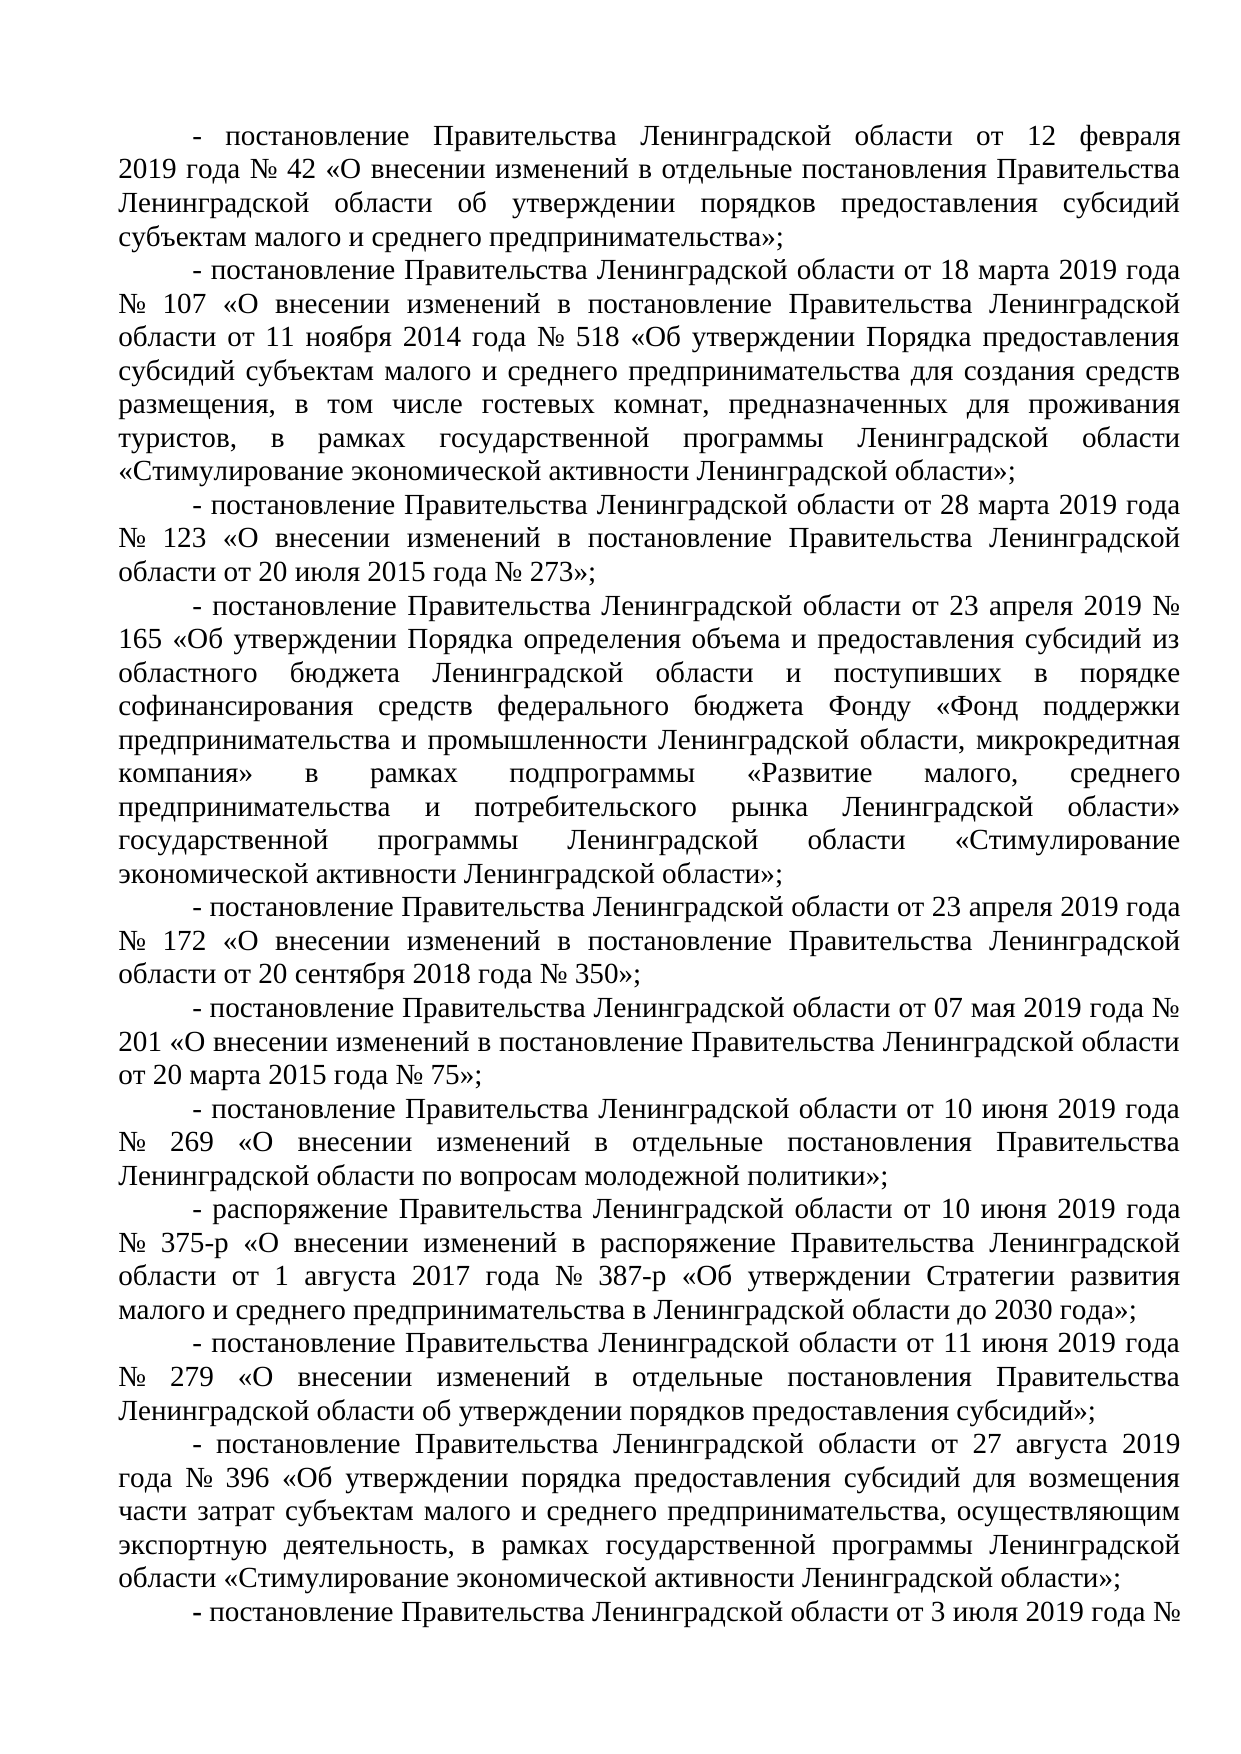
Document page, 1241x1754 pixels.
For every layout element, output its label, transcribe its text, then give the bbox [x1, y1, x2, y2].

text - постановление Правительства Ленинградской области от 28 марта 2019 года № 123 «О внесении изменений в постановление Правительства Ленинградской области от 20 июля 2015 года № 273»; [118, 487, 1181, 588]
text - постановление Правительства Ленинградской области от 11 июня 2019 года № 279 «О внесении изменений в отдельные постановления Правительства Ленинградской области об утверждении порядков предоставления субсидий»; [118, 1326, 1181, 1426]
text - постановление Правительства Ленинградской области от 18 марта 2019 года № 107 «О внесении изменений в постановление Правительства Ленинградской области от 11 ноября 2014 года № 518 «Об утверждении Порядка предоставления субсидий субъектам малого и среднего предпринимательства для создания средств размещения, в том числе гостевых комнат, предназначенных для проживания туристов, в рамках государственной программы Ленинградской области «Стимулирование экономической активности Ленинградской области»; [118, 252, 1181, 487]
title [118, 1594, 1181, 1627]
text - постановление Правительства Ленинградской области от 23 апреля 2019 года № 172 «О внесении изменений в постановление Правительства Ленинградской области от 20 сентября 2018 года № 350»; [118, 889, 1181, 990]
text - постановление Правительства Ленинградской области от 07 мая 2019 года № 201 «О внесении изменений в постановление Правительства Ленинградской области от 20 марта 2015 года № 75»; [118, 990, 1181, 1091]
text - постановление Правительства Ленинградской области от 10 июня 2019 года № 269 «О внесении изменений в отдельные постановления Правительства Ленинградской области по вопросам молодежной политики»; [118, 1091, 1181, 1191]
text - распоряжение Правительства Ленинградской области от 10 июня 2019 года № 375-р «О внесении изменений в распоряжение Правительства Ленинградской области от 1 августа 2017 года № 387-р «Об утверждении Стратегии развития малого и среднего предпринимательства в Ленинградской области до 2030 года»; [118, 1191, 1181, 1326]
text - постановление Правительства Ленинградской области от 12 февраля 2019 года № 42 «О внесении изменений в отдельные постановления Правительства Ленинградской области об утверждении порядков предоставления субсидий субъектам малого и среднего предпринимательства»; [118, 118, 1181, 252]
text - постановление Правительства Ленинградской области от 23 апреля 2019 № 165 «Об утверждении Порядка определения объема и предоставления субсидий из областного бюджета Ленинградской области и поступивших в порядке софинансирования средств федерального бюджета Фонду «Фонд поддержки предпринимательства и промышленности Ленинградской области, микрокредитная компания» в рамках подпрограммы «Развитие малого, среднего предпринимательства и потребительского рынка Ленинградской области» государственной программы Ленинградской области «Стимулирование экономической активности Ленинградской области»; [118, 588, 1181, 889]
text - постановление Правительства Ленинградской области от 27 августа 2019 года № 396 «Об утверждении порядка предоставления субсидий для возмещения части затрат субъектам малого и среднего предпринимательства, осуществляющим экспортную деятельность, в рамках государственной программы Ленинградской области «Стимулирование экономической активности Ленинградской области»; [118, 1426, 1181, 1594]
